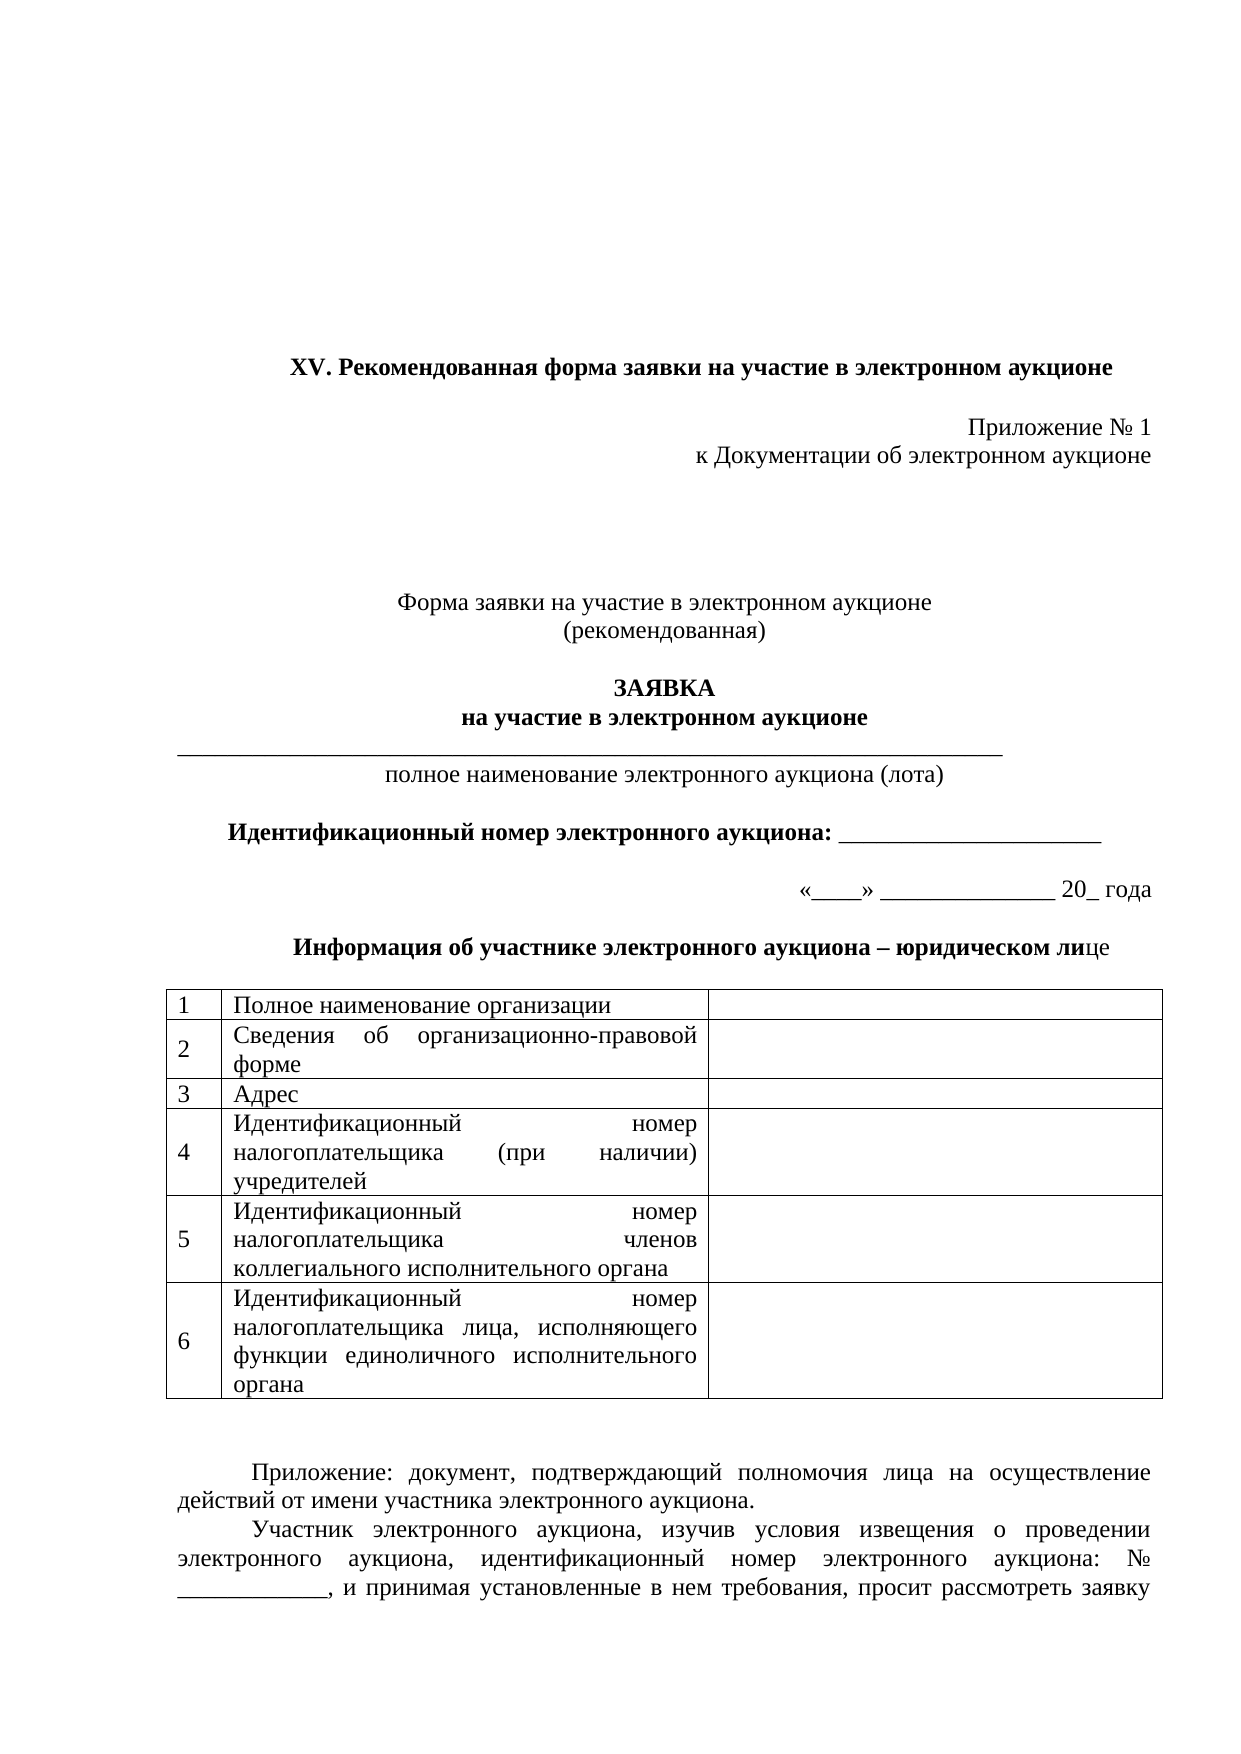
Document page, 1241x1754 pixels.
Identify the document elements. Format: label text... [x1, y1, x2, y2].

table_cell 6 [167, 1283, 221, 1398]
text Приложение: документ, подтверждающий полномочия лица на осуществление действий от имени участника электронного аукциона. [177, 1457, 1152, 1514]
table_cell 4 [167, 1109, 221, 1195]
text XV. Рекомендованная форма заявки на участие в электронном аукционе [251, 352, 1152, 381]
text на участие в электронном аукционе [177, 702, 1152, 731]
text Приложение № 1 [177, 412, 1152, 441]
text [177, 1514, 1152, 1600]
table_cell 5 [167, 1196, 221, 1282]
table_cell Идентификационный номер налогоплательщика членов коллегиального исполнительного органа [222, 1196, 708, 1282]
text «____» ______________ 20_ года [177, 874, 1152, 903]
table_cell [709, 1196, 1162, 1282]
table_cell Адрес [222, 1079, 708, 1107]
table_cell [709, 1020, 1162, 1078]
text Форма заявки на участие в электронном аукционе [177, 587, 1152, 616]
table_header [709, 990, 1162, 1019]
table_cell 3 [167, 1079, 221, 1107]
table_cell [709, 1079, 1162, 1107]
table_cell [709, 1283, 1162, 1398]
table_header Полное наименование организации [222, 990, 708, 1019]
text ЗАЯВКА [177, 673, 1152, 702]
table_cell Сведения об организационно-правовой форме [222, 1020, 708, 1078]
text Идентификационный номер электронного аукциона: _____________________ [177, 817, 1152, 846]
table_cell [709, 1109, 1162, 1195]
text к Документации об электронном аукционе [177, 441, 1152, 469]
text полное наименование электронного аукциона (лота) [177, 759, 1152, 788]
table_cell 2 [167, 1020, 221, 1078]
text (рекомендованная) [177, 616, 1152, 644]
table_header 1 [167, 990, 221, 1019]
table_cell Идентификационный номер налогоплательщика лица, исполняющего функции единоличного исполнительного органа [222, 1283, 708, 1398]
text Информация об участнике электронного аукциона – юридическом лице [177, 932, 1152, 961]
text __________________________________________________________________ [177, 731, 1152, 759]
table_cell Идентификационный номер налогоплательщика (при наличии) учредителей [222, 1109, 708, 1195]
